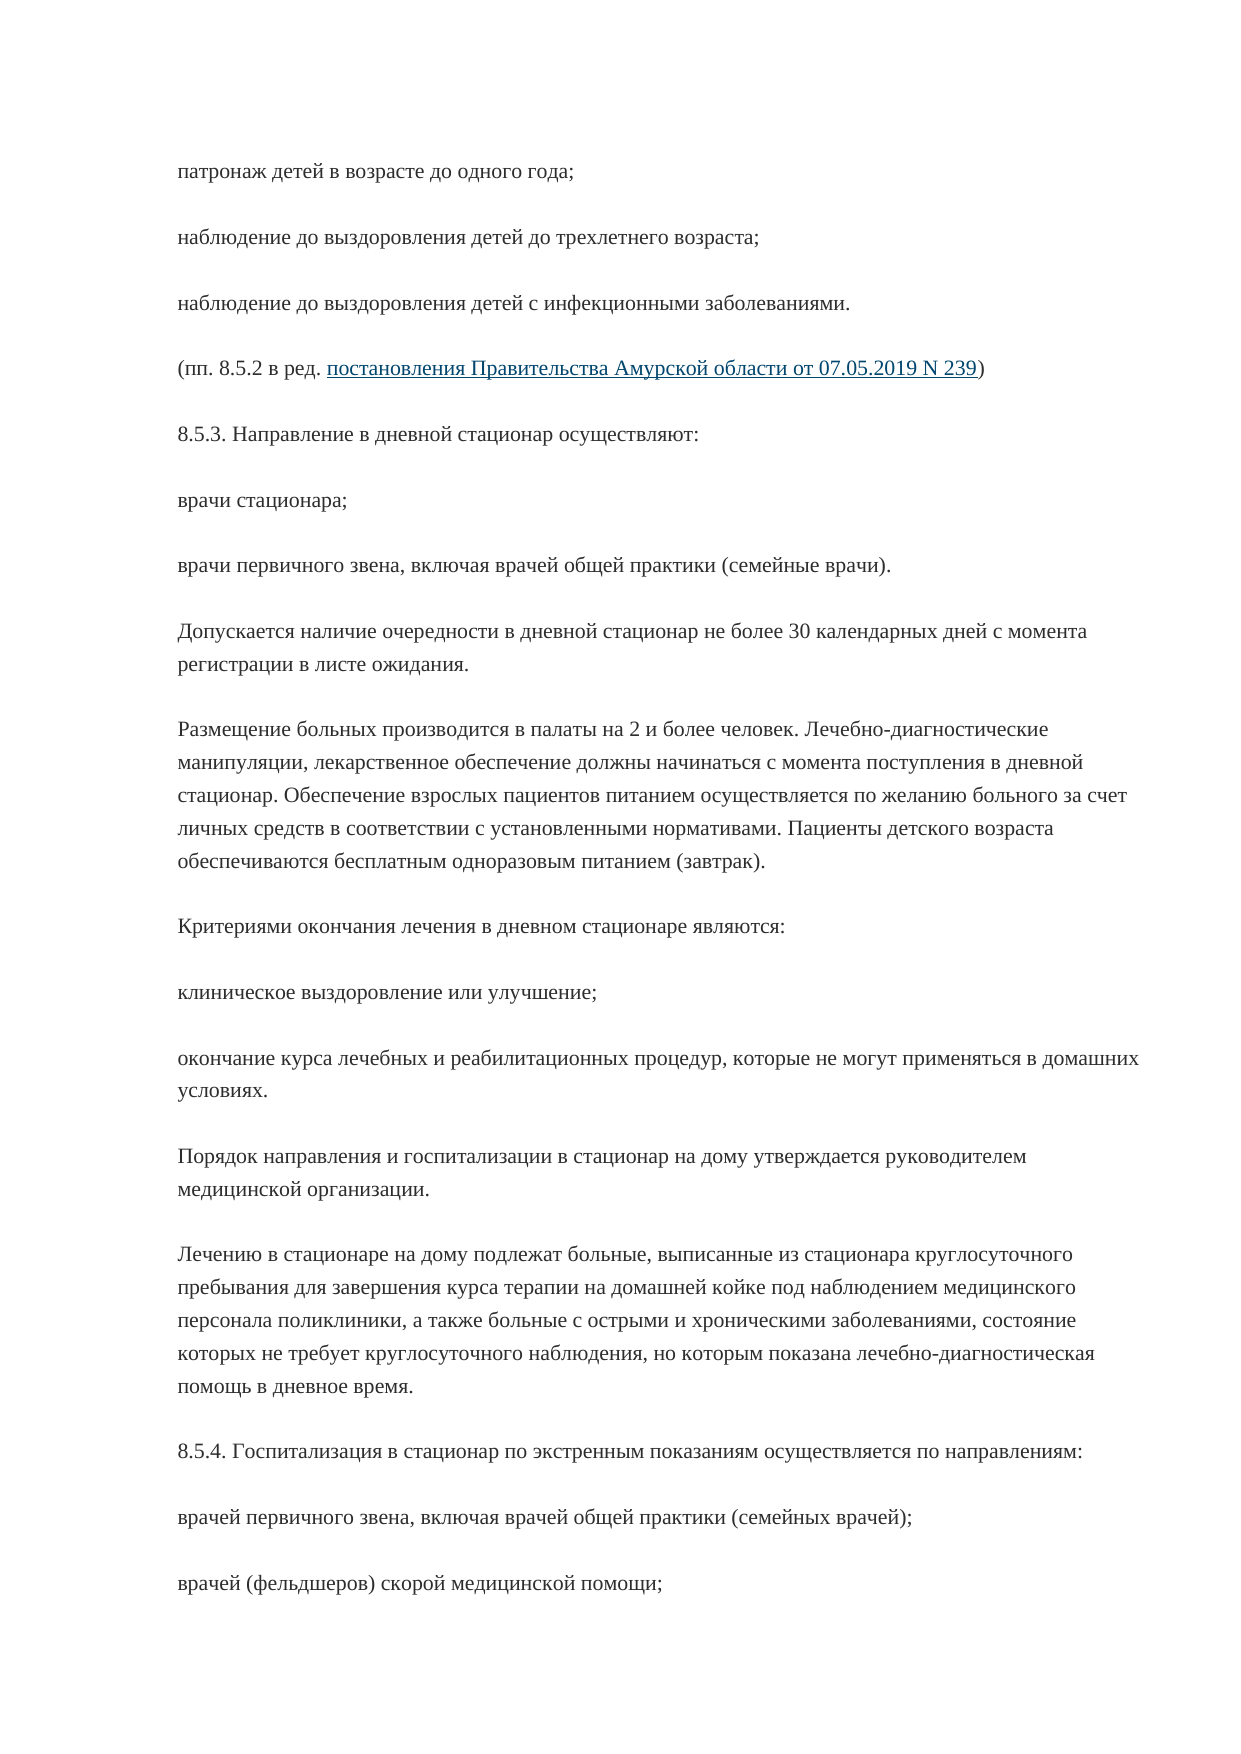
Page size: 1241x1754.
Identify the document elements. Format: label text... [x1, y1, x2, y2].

text наблюдение до выздоровления детей до трехлетнего возраста; [177, 184, 1152, 249]
text врачей (фельдшеров) скорой медицинской помощи; [177, 1529, 1152, 1595]
text Критериями окончания лечения в дневном стационаре являются: [177, 873, 1152, 938]
text врачей первичного звена, включая врачей общей практики (семейных врачей); [177, 1463, 1152, 1529]
text окончание курса лечебных и реабилитационных процедур, которые не могут применяться в домашних условиях. [177, 1004, 1152, 1102]
text врачи первичного звена, включая врачей общей практики (семейные врачи). [177, 512, 1152, 577]
text Размещение больных производится в палаты на 2 и более человек. Лечебно-диагностические манипуляции, лекарственное обеспечение должны начинаться с момента поступления в дневной стационар. Обеспечение взрослых пациентов питанием осуществляется по желанию больного за счет личных средств в соответствии с установленными нормативами. Пациенты детского возраста обеспечиваются бесплатным одноразовым питанием (завтрак). [177, 676, 1152, 873]
text наблюдение до выздоровления детей с инфекционными заболеваниями. [177, 249, 1152, 315]
text клиническое выздоровление или улучшение; [177, 938, 1152, 1004]
text 8.5.3. Направление в дневной стационар осуществляют: [177, 381, 1152, 446]
text Порядок направления и госпитализации в стационар на дому утверждается руководителем медицинской организации. [177, 1102, 1152, 1201]
text Допускается наличие очередности в дневной стационар не более 30 календарных дней с момента регистрации в листе ожидания. [177, 577, 1152, 676]
text (пп. 8.5.2 в ред. постановления Правительства Амурской области от 07.05.2019 N 239) [177, 315, 1152, 381]
text 8.5.4. Госпитализация в стационар по экстренным показаниям осуществляется по направлениям: [177, 1398, 1152, 1463]
text врачи стационара; [177, 446, 1152, 512]
text патронаж детей в возрасте до одного года; [177, 118, 1152, 184]
text Лечению в стационаре на дому подлежат больные, выписанные из стационара круглосуточного пребывания для завершения курса терапии на домашней койке под наблюдением медицинского персонала поликлиники, а также больные с острыми и хроническими заболеваниями, состояние которых не требует круглосуточного наблюдения, но которым показана лечебно-диагностическая помощь в дневное время. [177, 1201, 1152, 1398]
